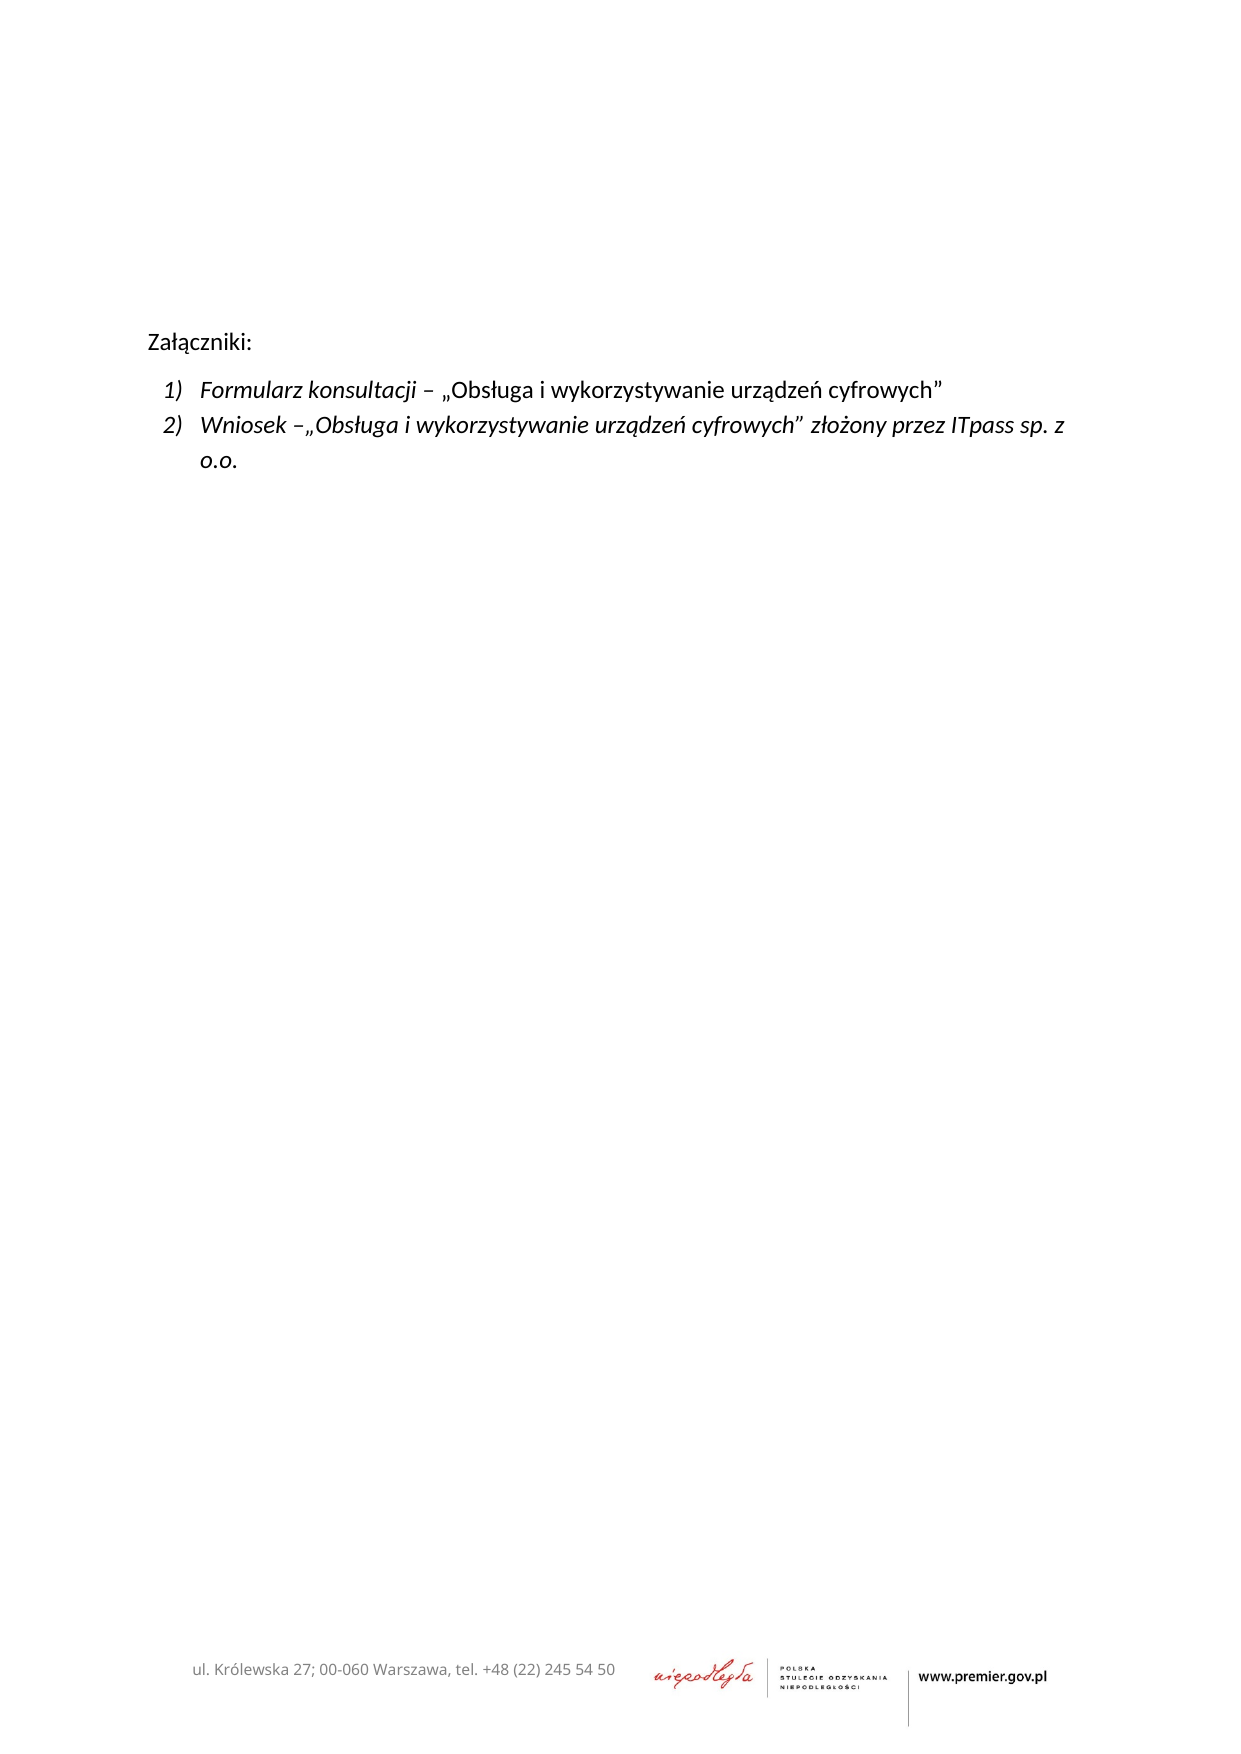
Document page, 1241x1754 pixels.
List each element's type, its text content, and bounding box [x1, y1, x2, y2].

list Formularz konsultacji – „Obsługa i wykorzystywanie urządzeń cyfrowych” [162, 374, 1093, 404]
picture [168, 1620, 1055, 1754]
list Wniosek –„Obsługa i wykorzystywanie urządzeń cyfrowych” złożony przez ITpass sp. z o.o. [162, 409, 1093, 474]
text Załączniki: [148, 327, 1093, 357]
